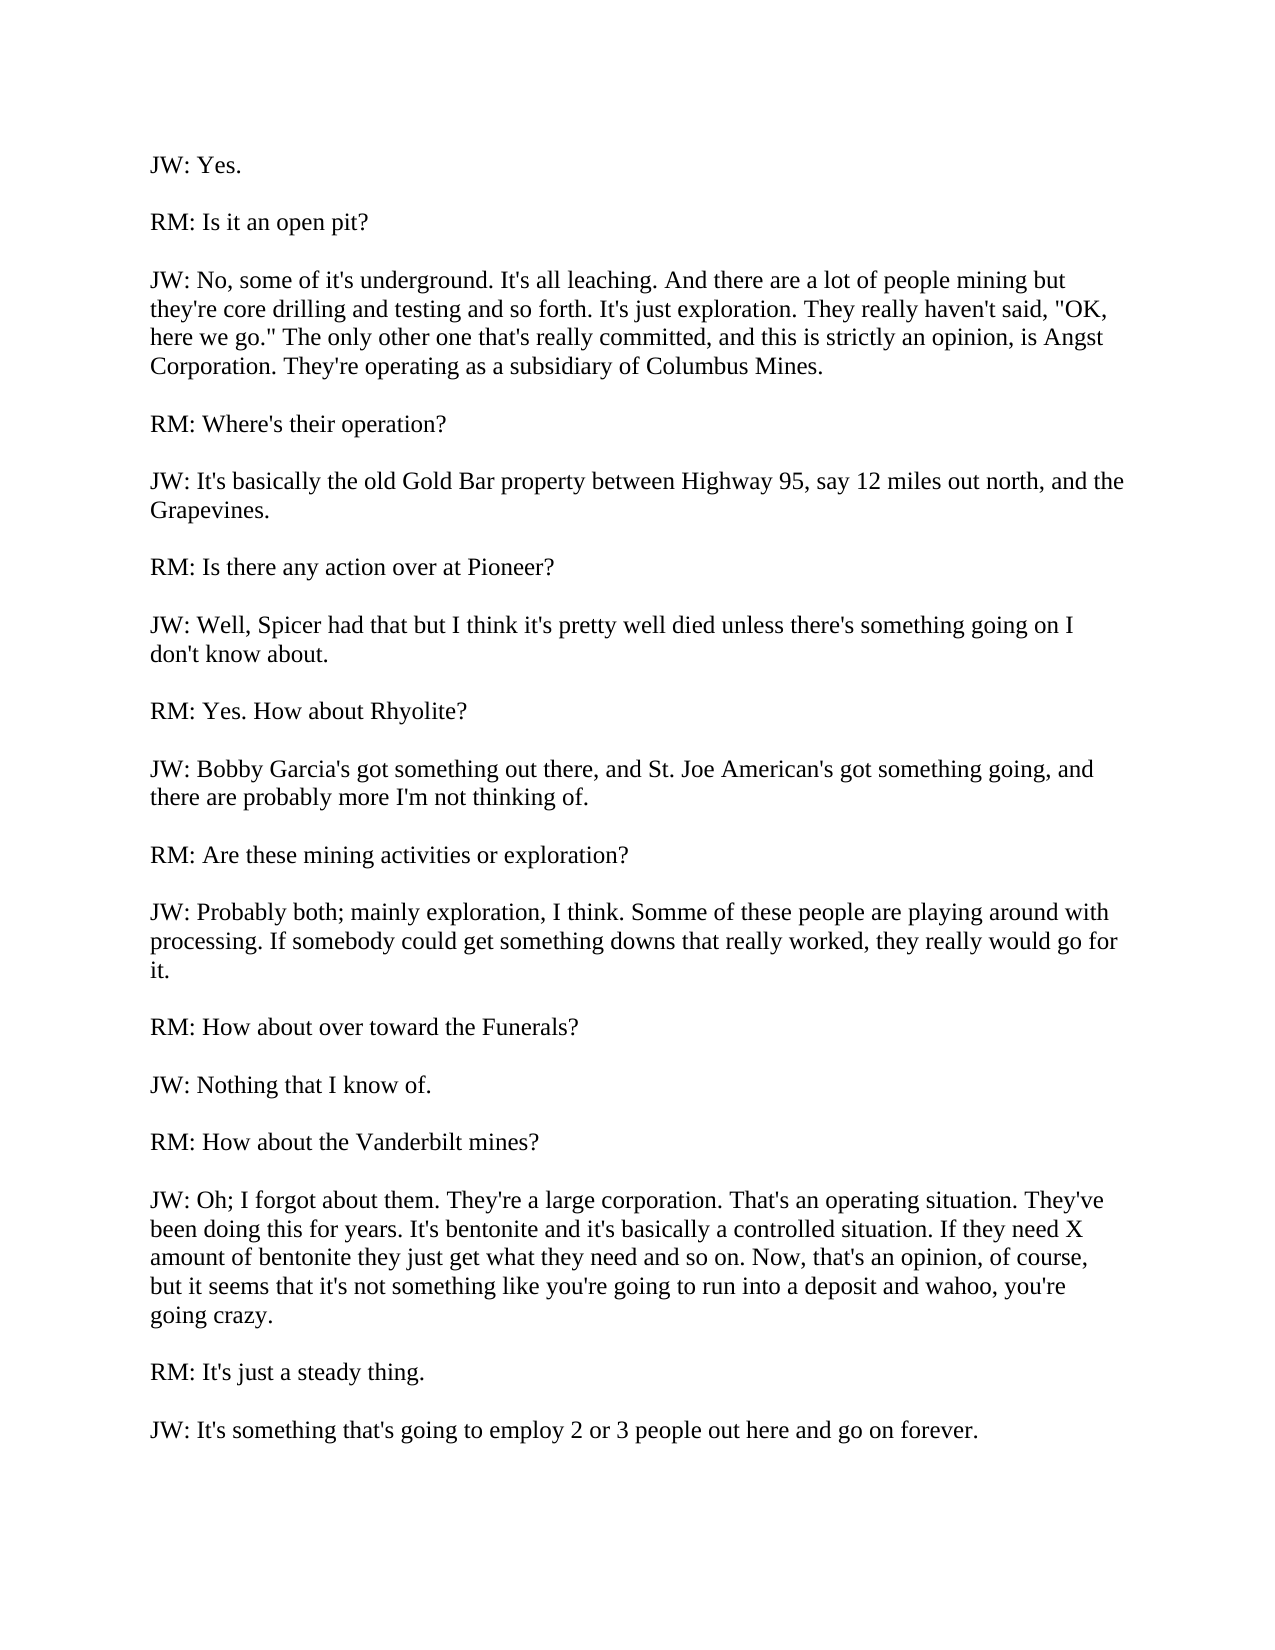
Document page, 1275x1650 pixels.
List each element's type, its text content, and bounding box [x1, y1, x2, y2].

text JW: No, some of it's underground. It's all leaching. And there are a lot of people mining but they're core drilling and testing and so forth. It's just exploration. They really haven't said, "OK, here we go." The only other one that's really committed, and this is strictly an opinion, is Angst Corporation. They're operating as a subsidiary of Columbus Mines. [150, 265, 1125, 380]
text RM: Are these mining activities or exploration? [150, 840, 1125, 869]
text JW: Well, Spicer had that but I think it's pretty well died unless there's something going on I don't know about. [150, 610, 1125, 667]
text RM: Is there any action over at Pioneer? [150, 552, 1125, 581]
text JW: Nothing that I know of. [150, 1070, 1125, 1099]
text RM: How about over toward the Funerals? [150, 1012, 1125, 1041]
text JW: Oh; I forgot about them. They're a large corporation. That's an operating situation. They've been doing this for years. It's bentonite and it's basically a controlled situation. If they need X amount of bentonite they just get what they need and so on. Now, that's an opinion, of course, but it seems that it's not something like you're going to run into a deposit and wahoo, you're going crazy. [150, 1185, 1125, 1329]
text JW: It's something that's going to employ 2 or 3 people out here and go on forever. [150, 1415, 1125, 1444]
text RM: Is it an open pit? [150, 207, 1125, 236]
text JW: Yes. [150, 150, 1125, 179]
text JW: Bobby Garcia's got something out there, and St. Joe American's got something going, and there are probably more I'm not thinking of. [150, 754, 1125, 811]
text RM: Where's their operation? [150, 409, 1125, 437]
text RM: It's just a steady thing. [150, 1357, 1125, 1386]
text JW: Probably both; mainly exploration, I think. Somme of these people are playing around with processing. If somebody could get something downs that really worked, they really would go for it. [150, 897, 1125, 984]
text RM: Yes. How about Rhyolite? [150, 696, 1125, 725]
text RM: How about the Vanderbilt mines? [150, 1127, 1125, 1156]
text JW: It's basically the old Gold Bar property between Highway 95, say 12 miles out north, and the Grapevines. [150, 466, 1125, 524]
